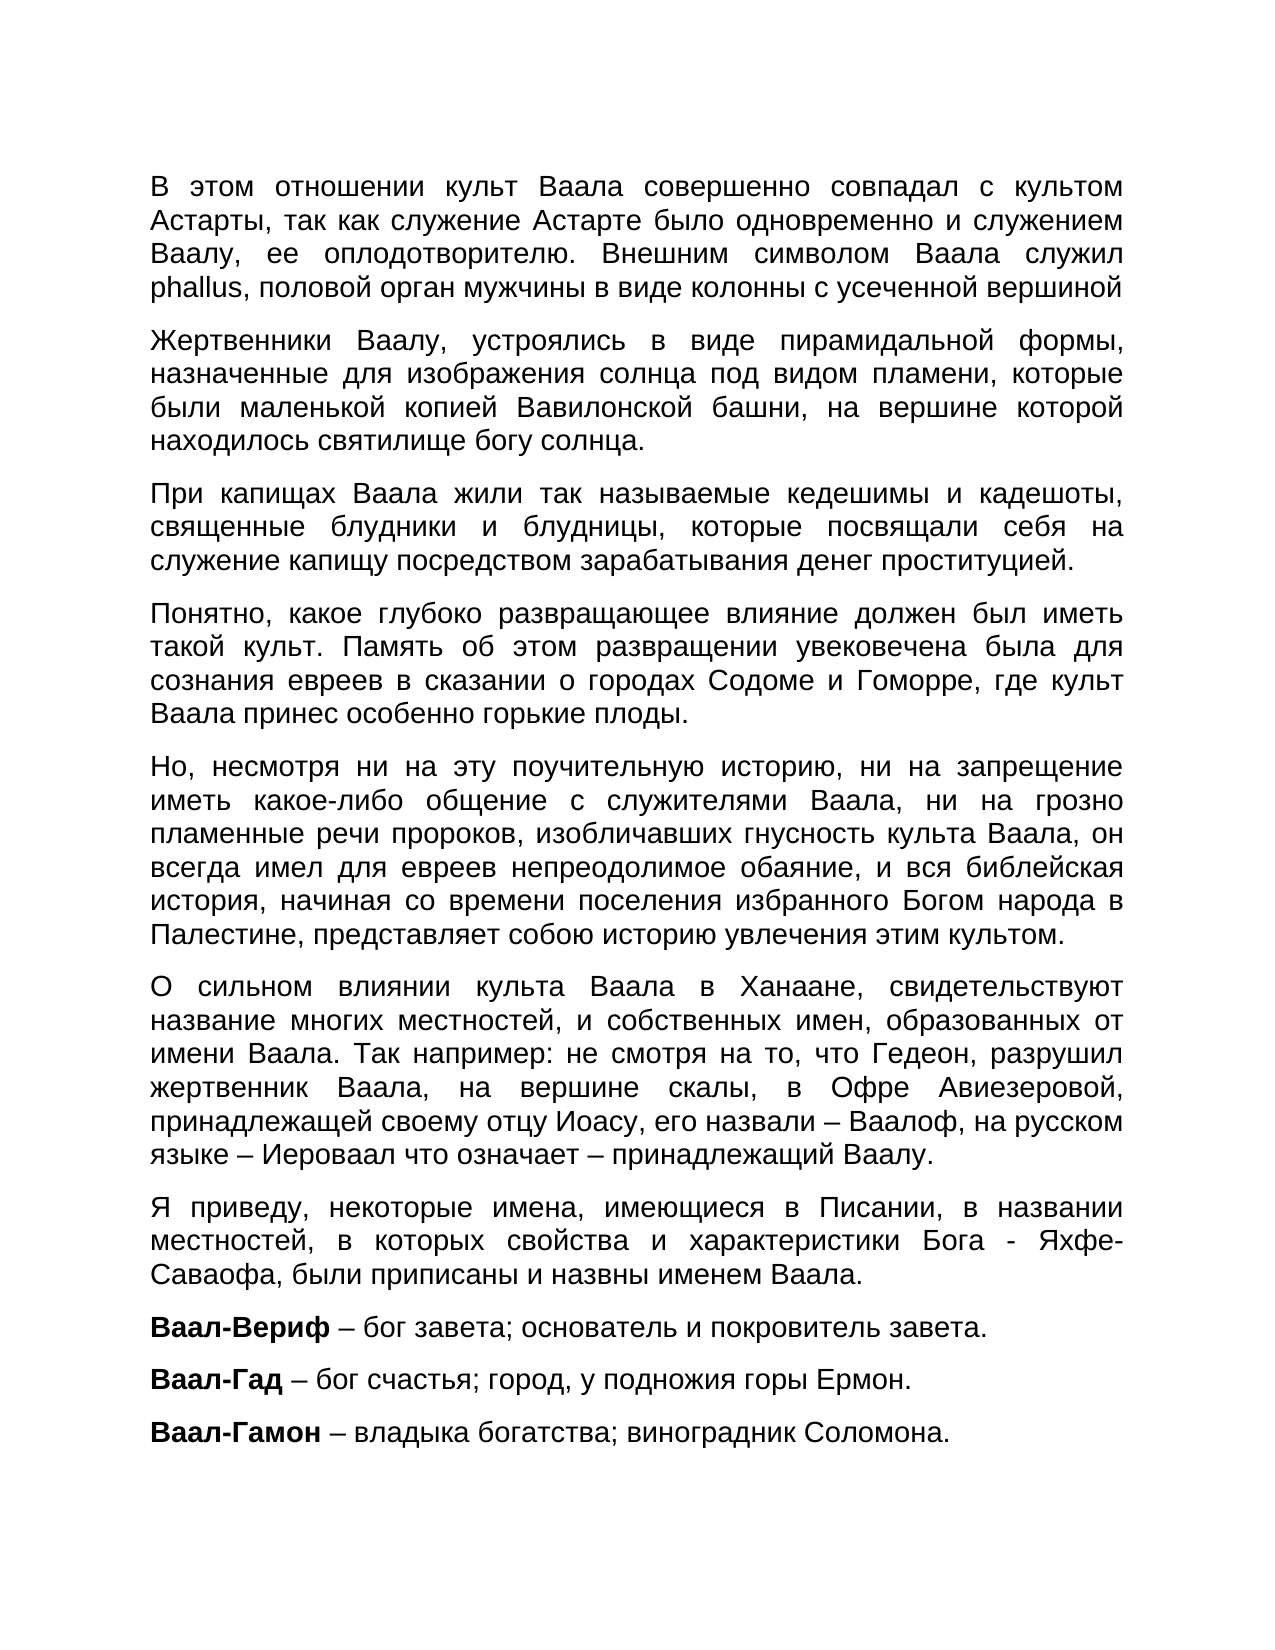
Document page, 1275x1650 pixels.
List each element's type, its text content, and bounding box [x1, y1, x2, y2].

text Жертвенники Ваалу, устроялись в виде пирамидальной формы, назначенные для изображения солнца под видом пламени, которые были маленькой копией Вавилонской башни, на вершине которой находилось святилище богу солнца. [150, 322, 1125, 457]
text Я приведу, некоторые имена, имеющиеся в Писании, в названии местностей, в которых свойства и характеристики Бога - Яхфе-Саваофа, были приписаны и назвны именем Ваала. [150, 1190, 1125, 1290]
text При капищах Ваала жили так называемые кедешимы и кадешоты, священные блудники и блудницы, которые посвящали себя на служение капищу посредством зарабатывания денег проституцией. [150, 476, 1125, 576]
text Ваал-Вериф – бог завета; основатель и покровитель завета. [150, 1309, 1125, 1343]
text Ваал-Гамон – владыка богатства; виноградник Соломона. [150, 1415, 1125, 1448]
text Ваал-Гад – бог счастья; город, у подножия горы Ермон. [150, 1362, 1125, 1396]
text О сильном влиянии культа Ваала в Ханаане, свидетельствуют название многих местностей, и собственных имен, образованных от имени Ваала. Так например: не смотря на то, что Гедеон, разрушил жертвенник Ваала, на вершине скалы, в Офре Авиезеровой, принадлежащей своему отцу Иоасу, его назвали – Ваалоф, на русском языке – Иероваал что означает – принадлежащий Ваалу. [150, 969, 1125, 1171]
text Понятно, какое глубоко развращающее влияние должен был иметь такой культ. Память об этом развращении увековечена была для сознания евреев в сказании о городах Содоме и Гоморре, где культ Ваала принес особенно горькие плоды. [150, 596, 1125, 730]
text Но, несмотря ни на эту поучительную историю, ни на запрещение иметь какое-либо общение с служителями Ваала, ни на грозно пламенные речи пророков, изобличавших гнусность культа Ваала, он всегда имел для евреев непреодолимое обаяние, и вся библейская история, начиная со времени поселения избранного Богом народа в Палестине, представляет собою историю увлечения этим культом. [150, 749, 1125, 950]
text В этом отношении культ Ваала совершенно совпадал с культом Астарты, так как служение Астарте было одновременно и служением Ваалу, ее оплодотворителю. Внешним символом Ваала служил phallus, половой орган мужчины в виде колонны с усеченной вершиной [150, 169, 1125, 303]
